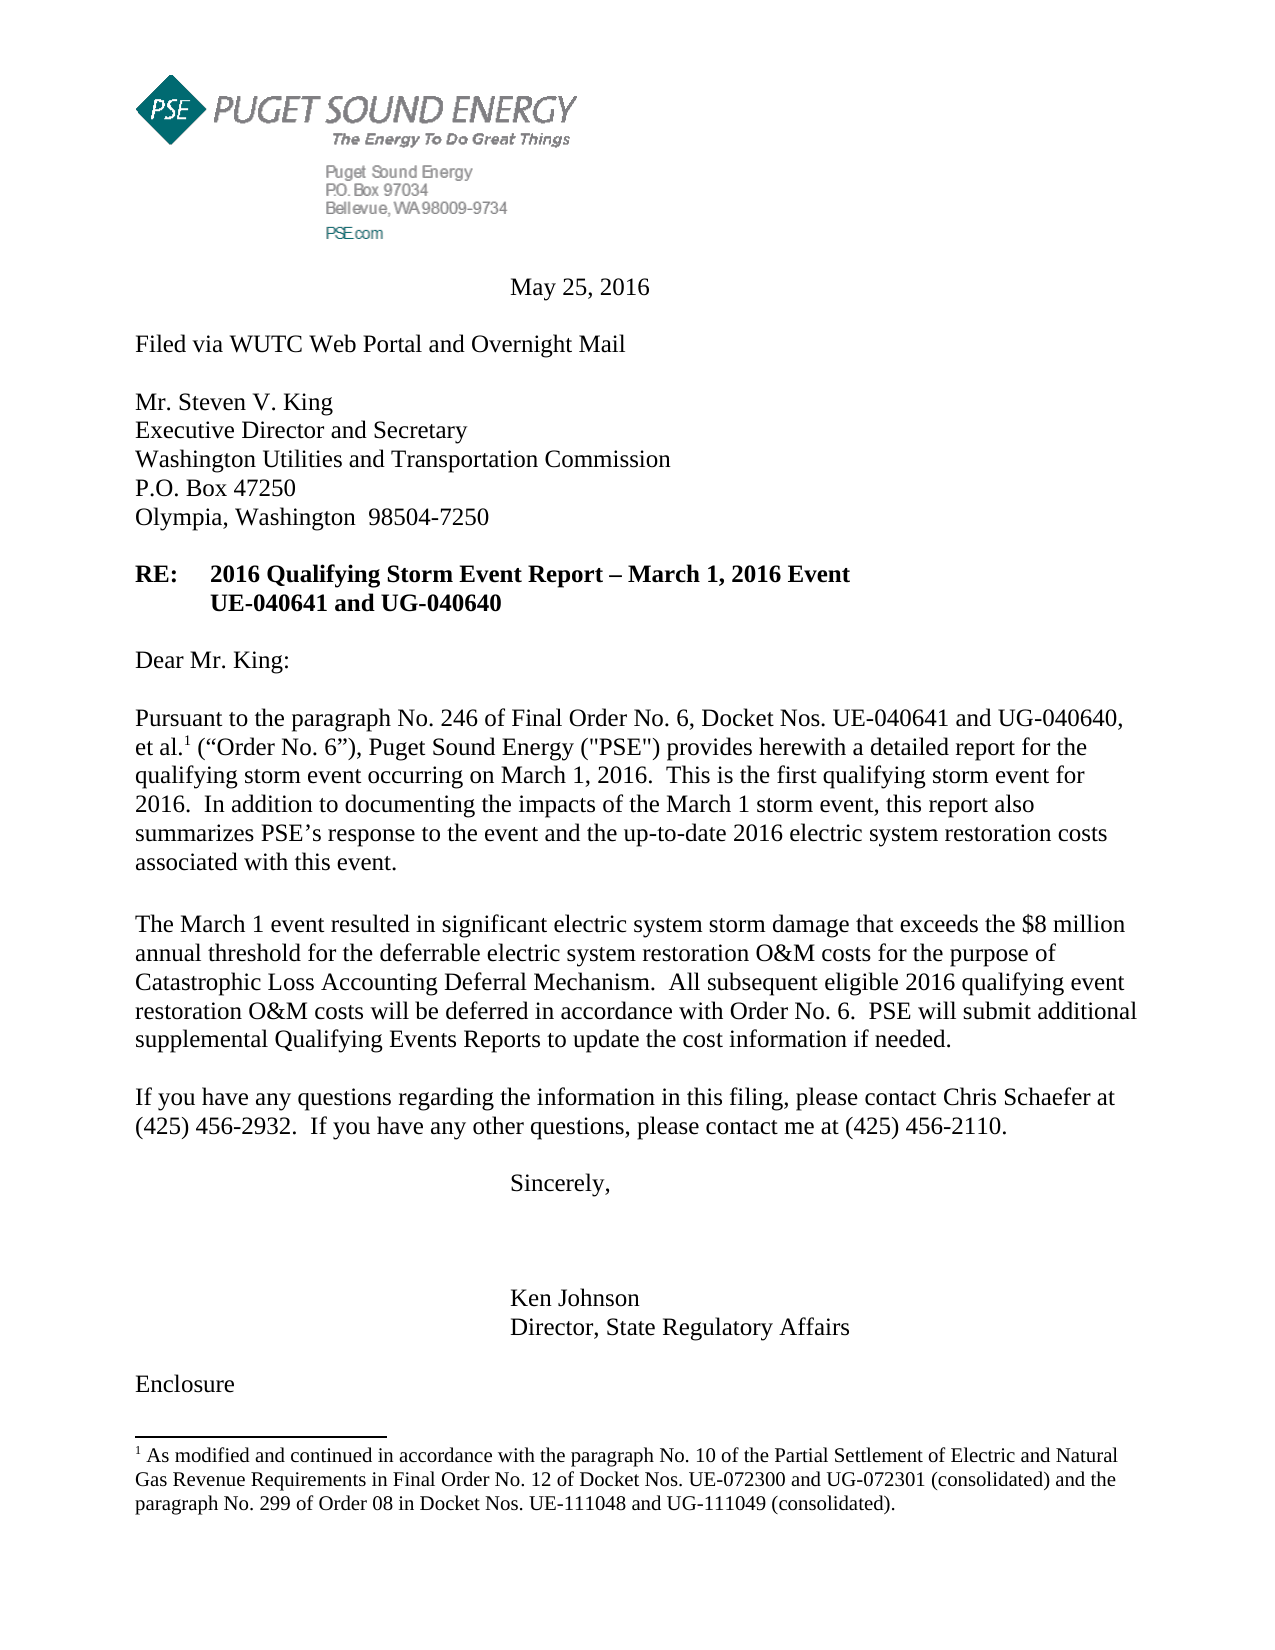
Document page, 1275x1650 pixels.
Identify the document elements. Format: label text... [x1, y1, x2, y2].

subtitle May 25, 2016 [435, 272, 1140, 301]
text Dear Mr. King: [135, 646, 1140, 674]
text Pursuant to the paragraph No. 246 of Final Order No. 6, Docket Nos. UE-040641 and UG-040640, et al. (“Order No. 6”), Puget Sound Energy ("PSE") provides herewith a detailed report for the qualifying storm event occurring on March 1, 2016. This is the first qualifying storm event for 2016. In addition to documenting the impacts of the March 1 storm event, this report also summarizes PSE’s response to the event and the up-to-date 2016 electric system restoration costs associated with this event. [135, 703, 1140, 876]
text P.O. Box 47250 [135, 473, 1140, 502]
text Washington Utilities and Transportation Commission [135, 444, 1140, 473]
text Olympia, Washington 98504-7250 [135, 502, 1140, 531]
text Filed via WUTC Web Portal and Overnight Mail [135, 329, 1140, 358]
text If you have any questions regarding the information in this filing, please contact Chris Schaefer at (425) 456-2932. If you have any other questions, please contact me at (425) 456-2110. [135, 1082, 1140, 1139]
subtitle RE: 2016 Qualifying Storm Event Report – March 1, 2016 Event [135, 559, 1140, 588]
picture [135, 75, 578, 243]
subtitle UE-040641 and UG-040640 [135, 588, 1140, 617]
text Enclosure [135, 1369, 1140, 1398]
subtitle Sincerely, [435, 1168, 1140, 1197]
subtitle Ken Johnson [435, 1283, 1140, 1312]
text Mr. Steven V. King [135, 387, 1140, 416]
text Executive Director and Secretary [135, 416, 1140, 444]
text The March 1 event resulted in significant electric system storm damage that exceeds the $8 million annual threshold for the deferrable electric system restoration O&M costs for the purpose of Catastrophic Loss Accounting Deferral Mechanism. All subsequent eligible 2016 qualifying event restoration O&M costs will be deferred in accordance with Order No. 6. PSE will submit additional supplemental Qualifying Events Reports to update the cost information if needed. [135, 909, 1140, 1053]
subtitle Director, State Regulatory Affairs [435, 1312, 1140, 1341]
